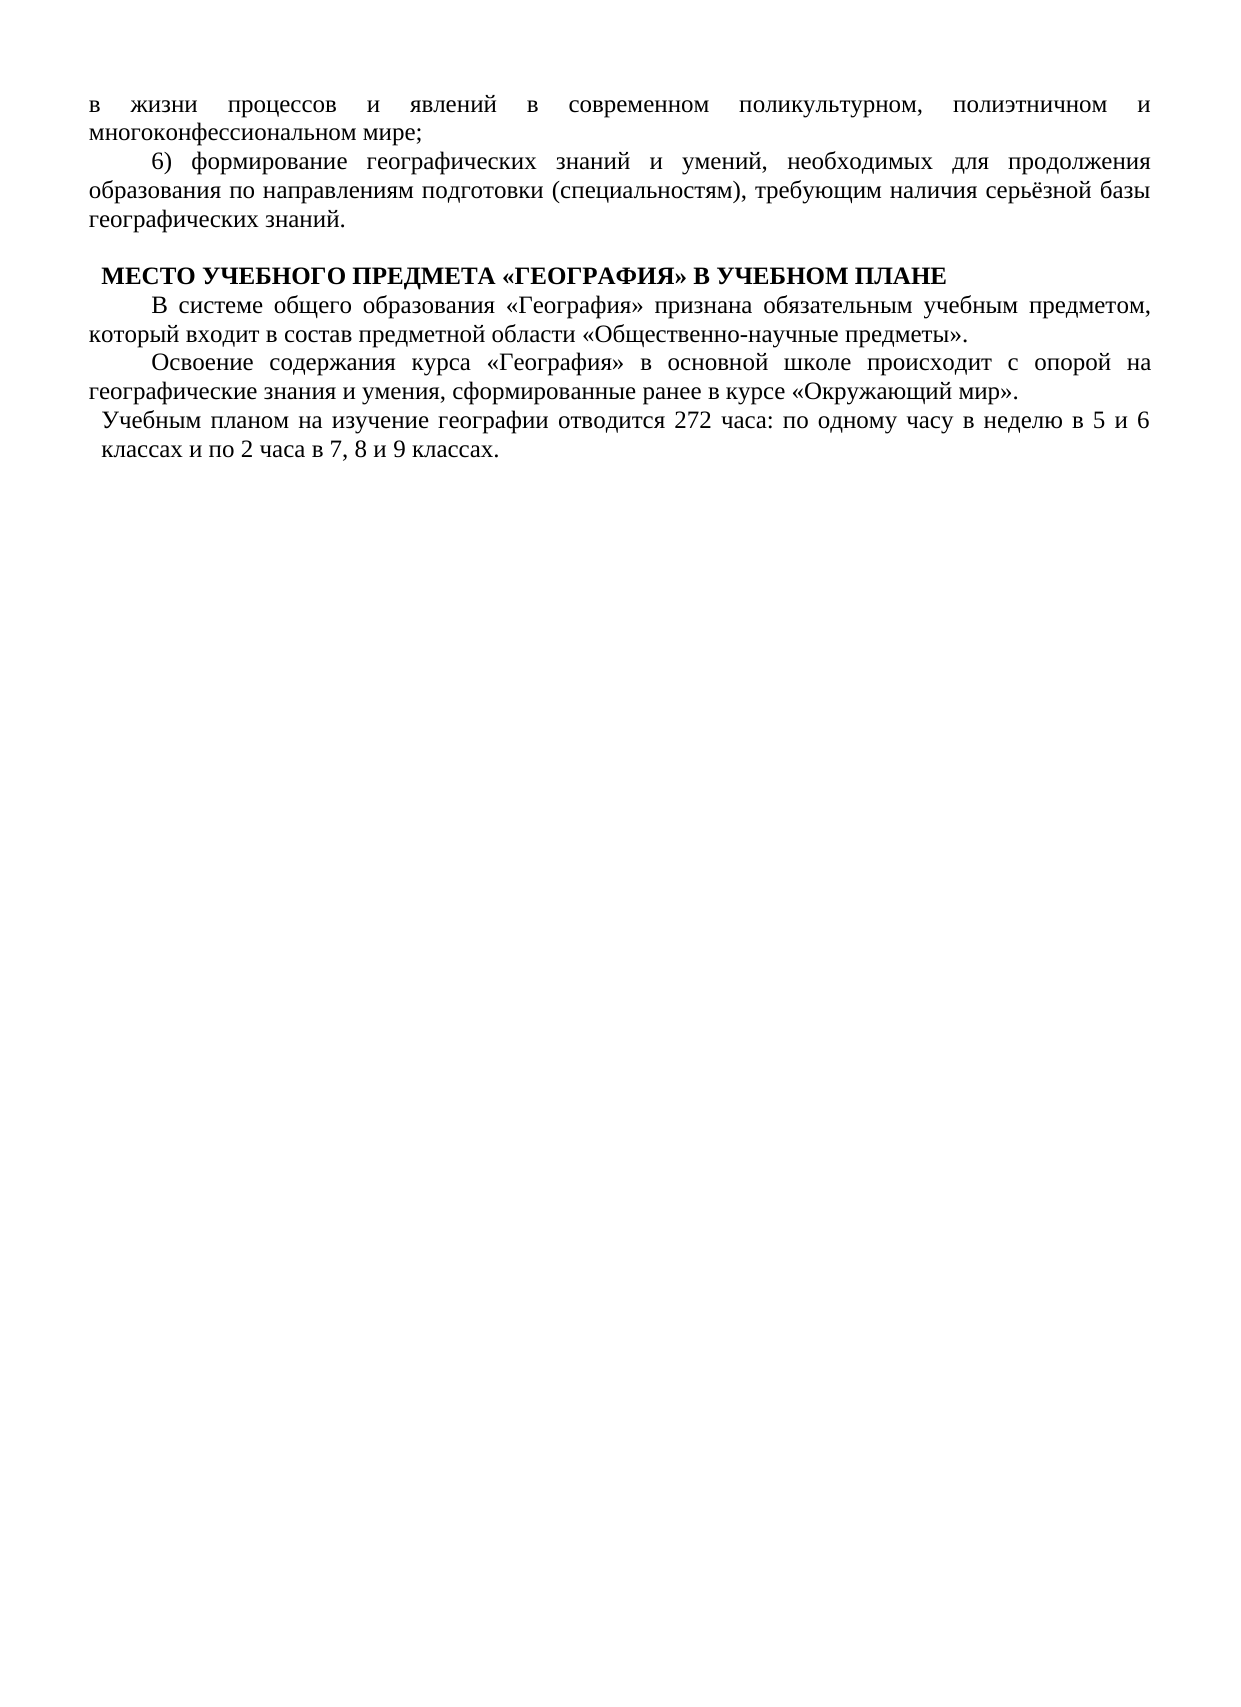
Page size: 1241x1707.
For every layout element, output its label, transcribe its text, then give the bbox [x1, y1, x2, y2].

text В системе общего образования «География» признана обязательным учебным предметом, который входит в состав предметной области «Общественно-научные предметы». [89, 290, 1152, 347]
text Освоение содержания курса «География» в основной школе происходит с опорой на географические знания и умения, сформированные ранее в курсе «Окружающий мир». [89, 347, 1152, 405]
text Учебным планом на изучение географии отводится 272 часа: по одному часу в неделю в 5 и 6 классах и по 2 часа в 7, 8 и 9 классах. [101, 405, 1152, 462]
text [89, 89, 1152, 146]
text 6) формирование географических знаний и умений, необходимых для продолжения образования по направлениям подготовки (специальностям), требующим наличия серьёзной базы географических знаний. [89, 146, 1152, 232]
text МЕСТО УЧЕБНОГО ПРЕДМЕТА «ГЕОГРАФИЯ» В УЧЕБНОМ ПЛАНЕ [101, 261, 1152, 290]
